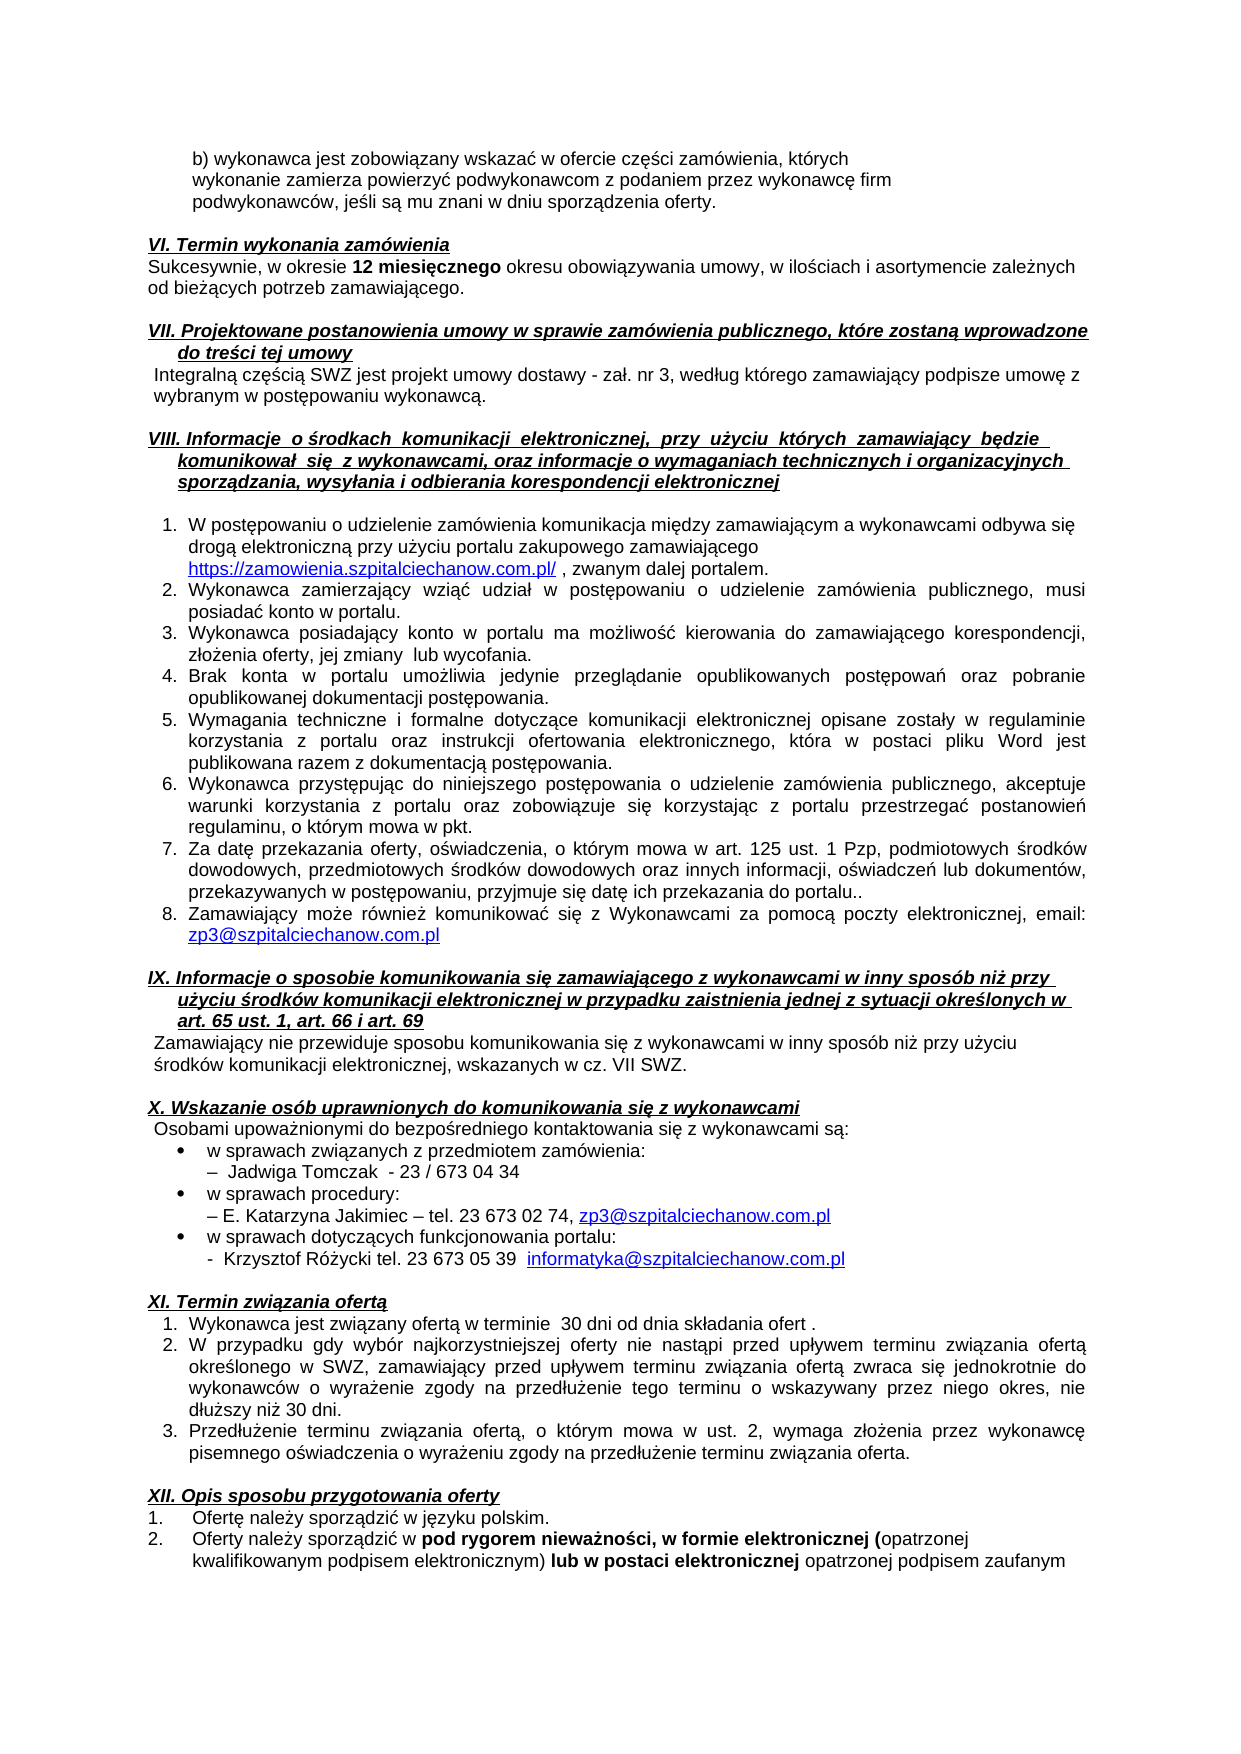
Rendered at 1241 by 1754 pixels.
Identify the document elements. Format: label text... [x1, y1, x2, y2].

text VII. Projektowane postanowienia umowy w sprawie zamówienia publicznego, które zostaną wprowadzone do treści tej umowy [148, 320, 1092, 363]
list Wykonawca przystępując do niniejszego postępowania o udzielenie zamówienia publicznego, akceptuje warunki korzystania z portalu oraz zobowiązuje się korzystając z portalu przestrzegać postanowień regulaminu, o którym mowa w pkt. [162, 773, 1087, 838]
list w sprawach związanych z przedmiotem zamówienia: [177, 1139, 1087, 1161]
text Osobami upoważnionymi do bezpośredniego kontaktowania się z wykonawcami są: [154, 1118, 1092, 1139]
text IX. Informacje o sposobie komunikowania się zamawiającego z wykonawcami w inny sposób niż przy użyciu środków komunikacji elektronicznej w przypadku zaistnienia jednej z sytuacji określonych w art. 65 ust. 1, art. 66 i art. 69 [148, 967, 1092, 1032]
list Ofertę należy sporządzić w języku polskim. [148, 1506, 1087, 1528]
text XI. Termin związania ofertą [148, 1291, 1092, 1312]
list W przypadku gdy wybór najkorzystniejszej oferty nie nastąpi przed upływem terminu związania ofertą określonego w SWZ, zamawiający przed upływem terminu związania ofertą zwraca się jednokrotnie do wykonawców o wyrażenie zgody na przedłużenie tego terminu o wskazywany przez niego okres, nie dłuższy niż 30 dni. [162, 1334, 1087, 1420]
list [148, 148, 1092, 212]
text Integralną częścią SWZ jest projekt umowy dostawy - zał. nr 3, według którego zamawiający podpisze umowę z wybranym w postępowaniu wykonawcą. [154, 363, 1087, 406]
list w sprawach dotyczących funkcjonowania portalu: - Krzysztof Różycki tel. 23 673 05 39 informatyka@szpitalciechanow.com.pl [177, 1226, 1087, 1269]
text Sukcesywnie, w okresie 12 miesięcznego okresu obowiązywania umowy, w ilościach i asortymencie zależnych od bieżących potrzeb zamawiającego. [148, 256, 1087, 299]
list Wykonawca jest związany ofertą w terminie 30 dni od dnia składania ofert . [162, 1312, 1087, 1334]
list Brak konta w portalu umożliwia jedynie przeglądanie opublikowanych postępowań oraz pobranie opublikowanej dokumentacji postępowania. [162, 665, 1087, 708]
text – Jadwiga Tomczak - 23 / 673 04 34 [207, 1161, 1087, 1183]
text VIII. Informacje o środkach komunikacji elektronicznej, przy użyciu których zamawiający będzie komunikował się z wykonawcami, oraz informacje o wymaganiach technicznych i organizacyjnych sporządzania, wysyłania i odbierania korespondencji elektronicznej [148, 428, 1092, 493]
text VI. Termin wykonania zamówienia [148, 234, 1092, 256]
list Zamawiający może również komunikować się z Wykonawcami za pomocą poczty elektronicznej, email: zp3@szpitalciechanow.com.pl [162, 902, 1087, 946]
text X. Wskazanie osób uprawnionych do komunikowania się z wykonawcami [148, 1096, 1092, 1118]
text Zamawiający nie przewiduje sposobu komunikowania się z wykonawcami w inny sposób niż przy użyciu środków komunikacji elektronicznej, wskazanych w cz. VII SWZ. [154, 1032, 1087, 1075]
list Wykonawca zamierzający wziąć udział w postępowaniu o udzielenie zamówienia publicznego, musi posiadać konto w portalu. [162, 579, 1087, 622]
list w sprawach procedury: – E. Katarzyna Jakimiec – tel. 23 673 02 74, zp3@szpitalciechanow.com.pl [177, 1183, 1087, 1226]
list Za datę przekazania oferty, oświadczenia, o którym mowa w art. 125 ust. 1 Pzp, podmiotowych środków dowodowych, przedmiotowych środków dowodowych oraz innych informacji, oświadczeń lub dokumentów, przekazywanych w postępowaniu, przyjmuje się datę ich przekazania do portalu.. [162, 838, 1087, 902]
list W postępowaniu o udzielenie zamówienia komunikacja między zamawiającym a wykonawcami odbywa się drogą elektroniczną przy użyciu portalu zakupowego zamawiającego https://zamowienia.szpitalciechanow.com.pl/ , zwanym dalej portalem. [162, 514, 1087, 579]
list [148, 1528, 1087, 1571]
list Wykonawca posiadający konto w portalu ma możliwość kierowania do zamawiającego korespondencji, złożenia oferty, jej zmiany lub wycofania. [162, 622, 1087, 665]
text XII. Opis sposobu przygotowania oferty [148, 1485, 1092, 1506]
list Przedłużenie terminu związania ofertą, o którym mowa w ust. 2, wymaga złożenia przez wykonawcę pisemnego oświadczenia o wyrażeniu zgody na przedłużenie terminu związania oferta. [162, 1420, 1087, 1463]
list Wymagania techniczne i formalne dotyczące komunikacji elektronicznej opisane zostały w regulaminie korzystania z portalu oraz instrukcji ofertowania elektronicznego, która w postaci pliku Word jest publikowana razem z dokumentacją postępowania. [162, 708, 1087, 773]
